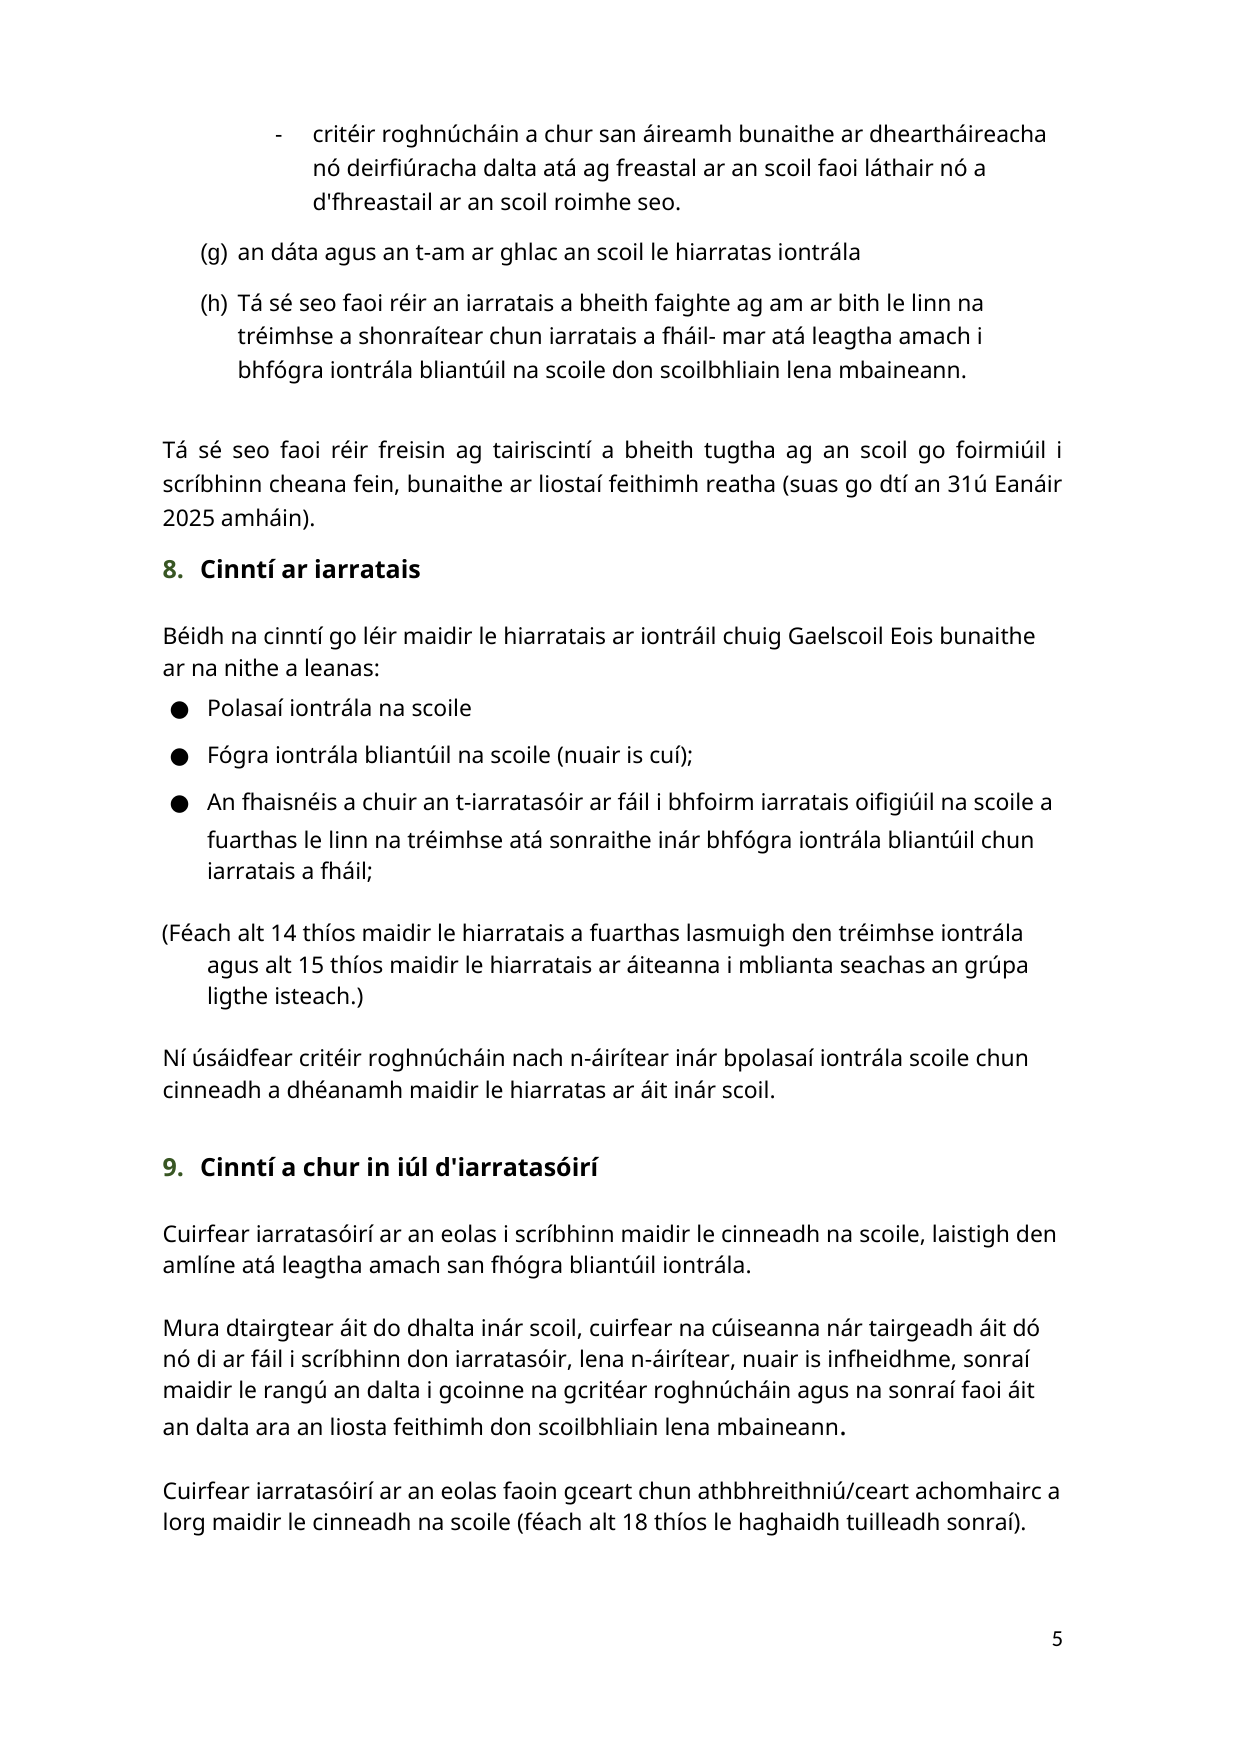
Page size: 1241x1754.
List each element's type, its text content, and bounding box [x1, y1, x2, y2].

text Mura dtairgtear áit do dhalta inár scoil, cuirfear na cúiseanna nár tairgeadh áit dó nó di ar fáil i scríbhinn don iarratasóir, lena n-áirítear, nuair is infheidhme, sonraí maidir le rangú an dalta i gcoinne na gcritéar roghnúcháin agus na sonraí faoi áit an dalta ara an liosta feithimh don scoilbhliain lena mbaineann. [847, 1312, 1063, 1444]
text Ní úsáidfear critéir roghnúcháin nach n-áirítear inár bpolasaí iontrála scoile chun cinneadh a dhéanamh maidir le hiarratas ar áit inár scoil. [162, 1042, 1063, 1105]
list Fógra iontrála bliantúil na scoile (nuair is cuí); [169, 730, 1063, 777]
subtitle Cinntí a chur in iúl d'iarratasóirí [162, 1150, 1063, 1184]
list Tá sé seo faoi réir an iarratais a bheith faighte ag am ar bith le linn na tréimhse a shonraítear chun iarratais a fháil- mar atá leagtha amach i bhfógra iontrála bliantúil na scoile don scoilbhliain lena mbaineann. [200, 286, 1063, 415]
text Tá sé seo faoi réir freisin ag tairiscintí a bheith tugtha ag an scoil go foirmiúil i scríbhinn cheana fein, bunaithe ar liostaí feithimh reatha (suas go dtí an 31ú Eanáir 2025 amháin). [162, 434, 1063, 533]
text (Féach alt 14 thíos maidir le hiarratais a fuarthas lasmuigh den tréimhse iontrála agus alt 15 thíos maidir le hiarratais ar áiteanna i mblianta seachas an grúpa ligthe isteach.) [132, 917, 1063, 1011]
list critéir roghnúcháin a chur san áireamh bunaithe ar dheartháireacha nó deirfiúracha dalta atá ag freastal ar an scoil faoi láthair nó a d'fhreastail ar an scoil roimhe seo. [275, 118, 1063, 217]
subtitle Cinntí ar iarratais [162, 552, 1063, 586]
list Polasaí iontrála na scoile [169, 683, 1063, 730]
text Cuirfear iarratasóirí ar an eolas i scríbhinn maidir le cinneadh na scoile, laistigh den amlíne atá leagtha amach san fhógra bliantúil iontrála. [752, 1218, 1063, 1281]
list An fhaisnéis a chuir an t-iarratasóir ar fáil i bhfoirm iarratais oifigiúil na scoile a fuarthas le linn na tréimhse atá sonraithe inár bhfógra iontrála bliantúil chun iarratais a fháil; [169, 777, 1063, 886]
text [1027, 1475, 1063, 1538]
text Béidh na cinntí go léir maidir le hiarratais ar iontráil chuig Gaelscoil Eois bunaithe ar na nithe a leanas: [380, 620, 1063, 683]
text Mura dtairgtear áit do dhalta inár scoil, cuirfear na cúiseanna nár tairgeadh áit dó nó di ar fáil i scríbhinn don iarratasóir, lena n-áirítear, nuair is infheidhme, sonraí maidir le rangú an dalta i gcoinne na gcritéar roghnúcháin agus na sonraí faoi áit an dalta ara an liosta feithimh don scoilbhliain lena mbaineann. [162, 1312, 839, 1444]
list an dáta agus an t-am ar ghlac an scoil le hiarratas iontrála [200, 236, 1063, 267]
